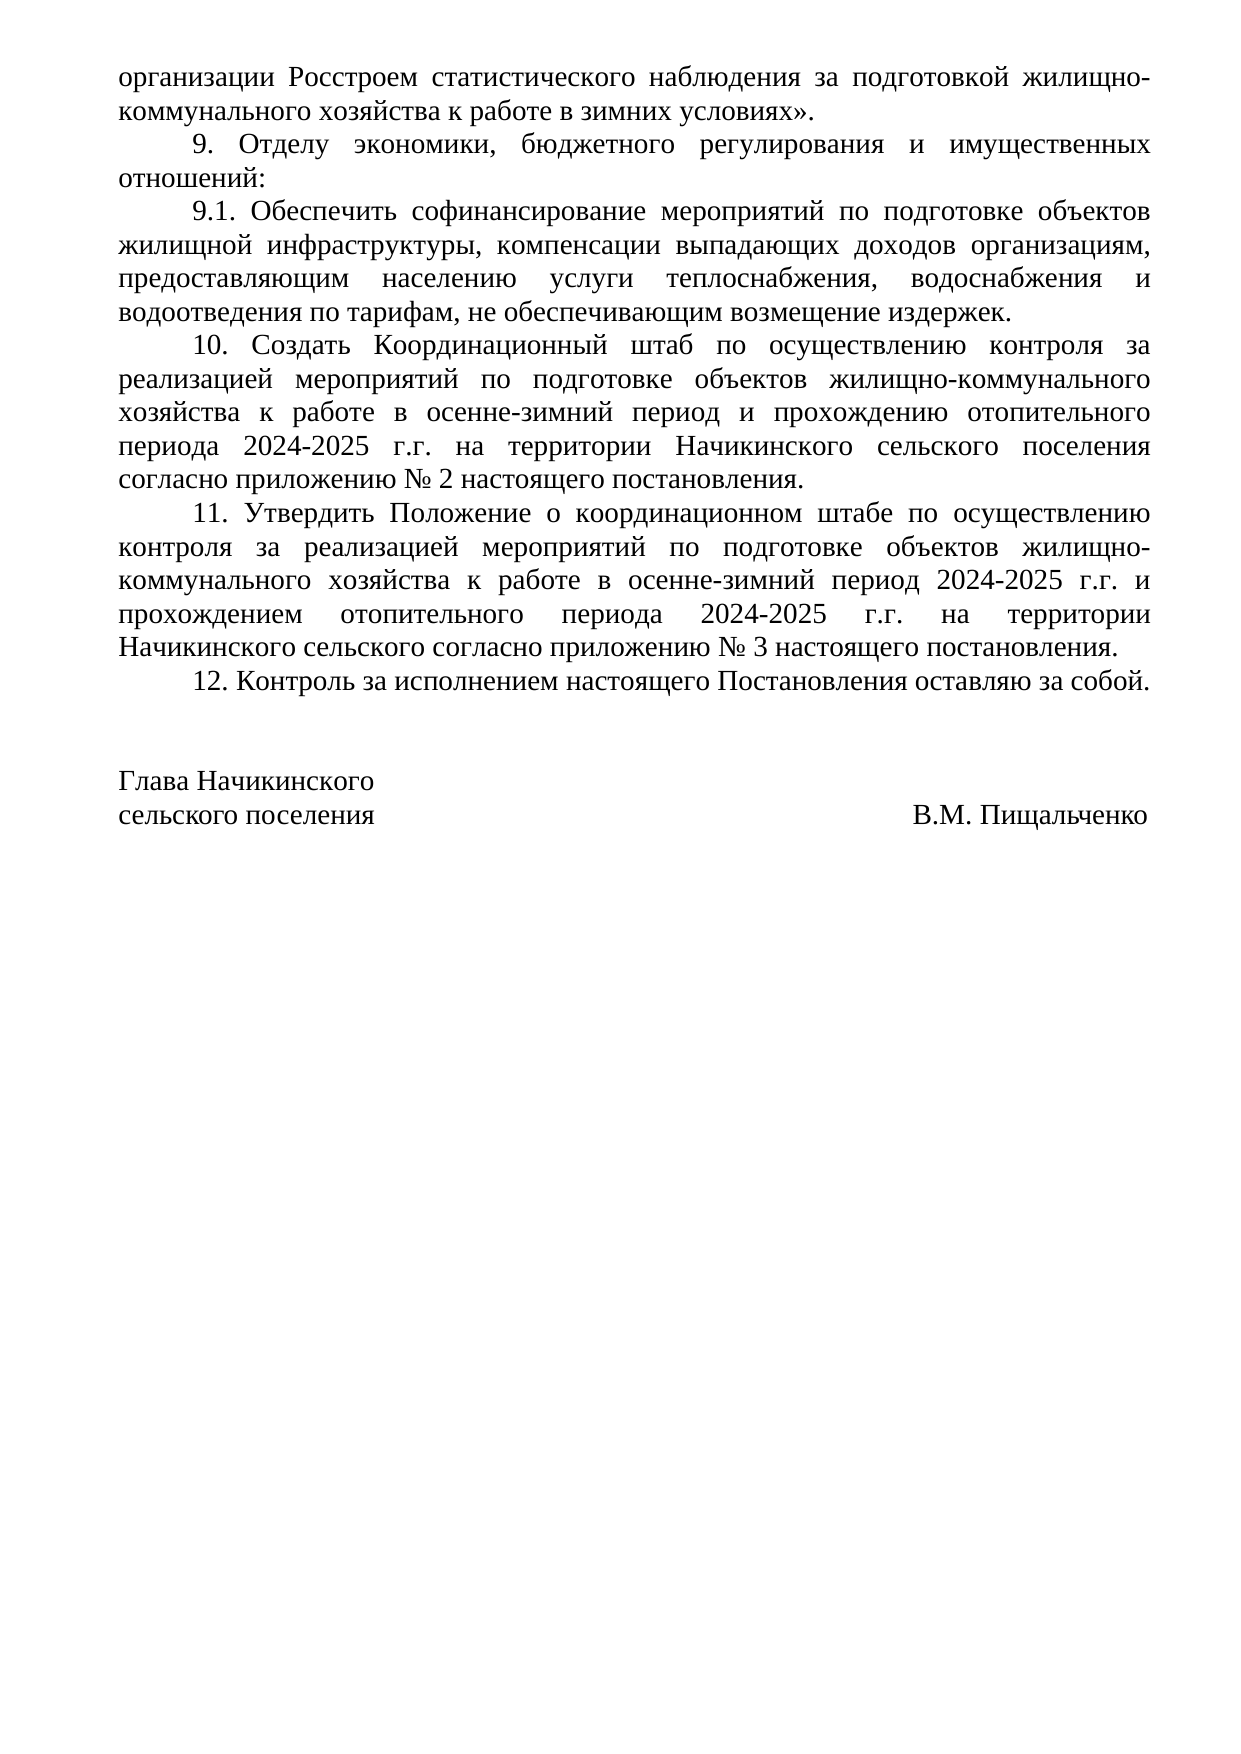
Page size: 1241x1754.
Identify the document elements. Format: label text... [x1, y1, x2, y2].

text 11. Утвердить Положение о координационном штабе по осуществлению контроля за реализацией мероприятий по подготовке объектов жилищно-коммунального хозяйства к работе в осенне-зимний период 2024-2025 г.г. и прохождением отопительного периода 2024-2025 г.г. на территории Начикинского сельского согласно приложению № 3 настоящего постановления. [118, 495, 1152, 663]
text 9.1. Обеспечить софинансирование мероприятий по подготовке объектов жилищной инфраструктуры, компенсации выпадающих доходов организациям, предоставляющим населению услуги теплоснабжения, водоснабжения и водоотведения по тарифам, не обеспечивающим возмещение издержек. [118, 193, 1152, 327]
text 12. Контроль за исполнением настоящего Постановления оставляю за собой. [118, 663, 1152, 696]
text Глава Начикинского [118, 730, 1152, 797]
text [118, 59, 1152, 126]
text 9. Отделу экономики, бюджетного регулирования и имущественных отношений: [118, 126, 1152, 193]
text сельского поселения В.М. Пищальченко [118, 797, 1152, 831]
text 10. Создать Координационный штаб по осуществлению контроля за реализацией мероприятий по подготовке объектов жилищно-коммунального хозяйства к работе в осенне-зимний период и прохождению отопительного периода 2024-2025 г.г. на территории Начикинского сельского поселения согласно приложению № 2 настоящего постановления. [118, 327, 1152, 495]
